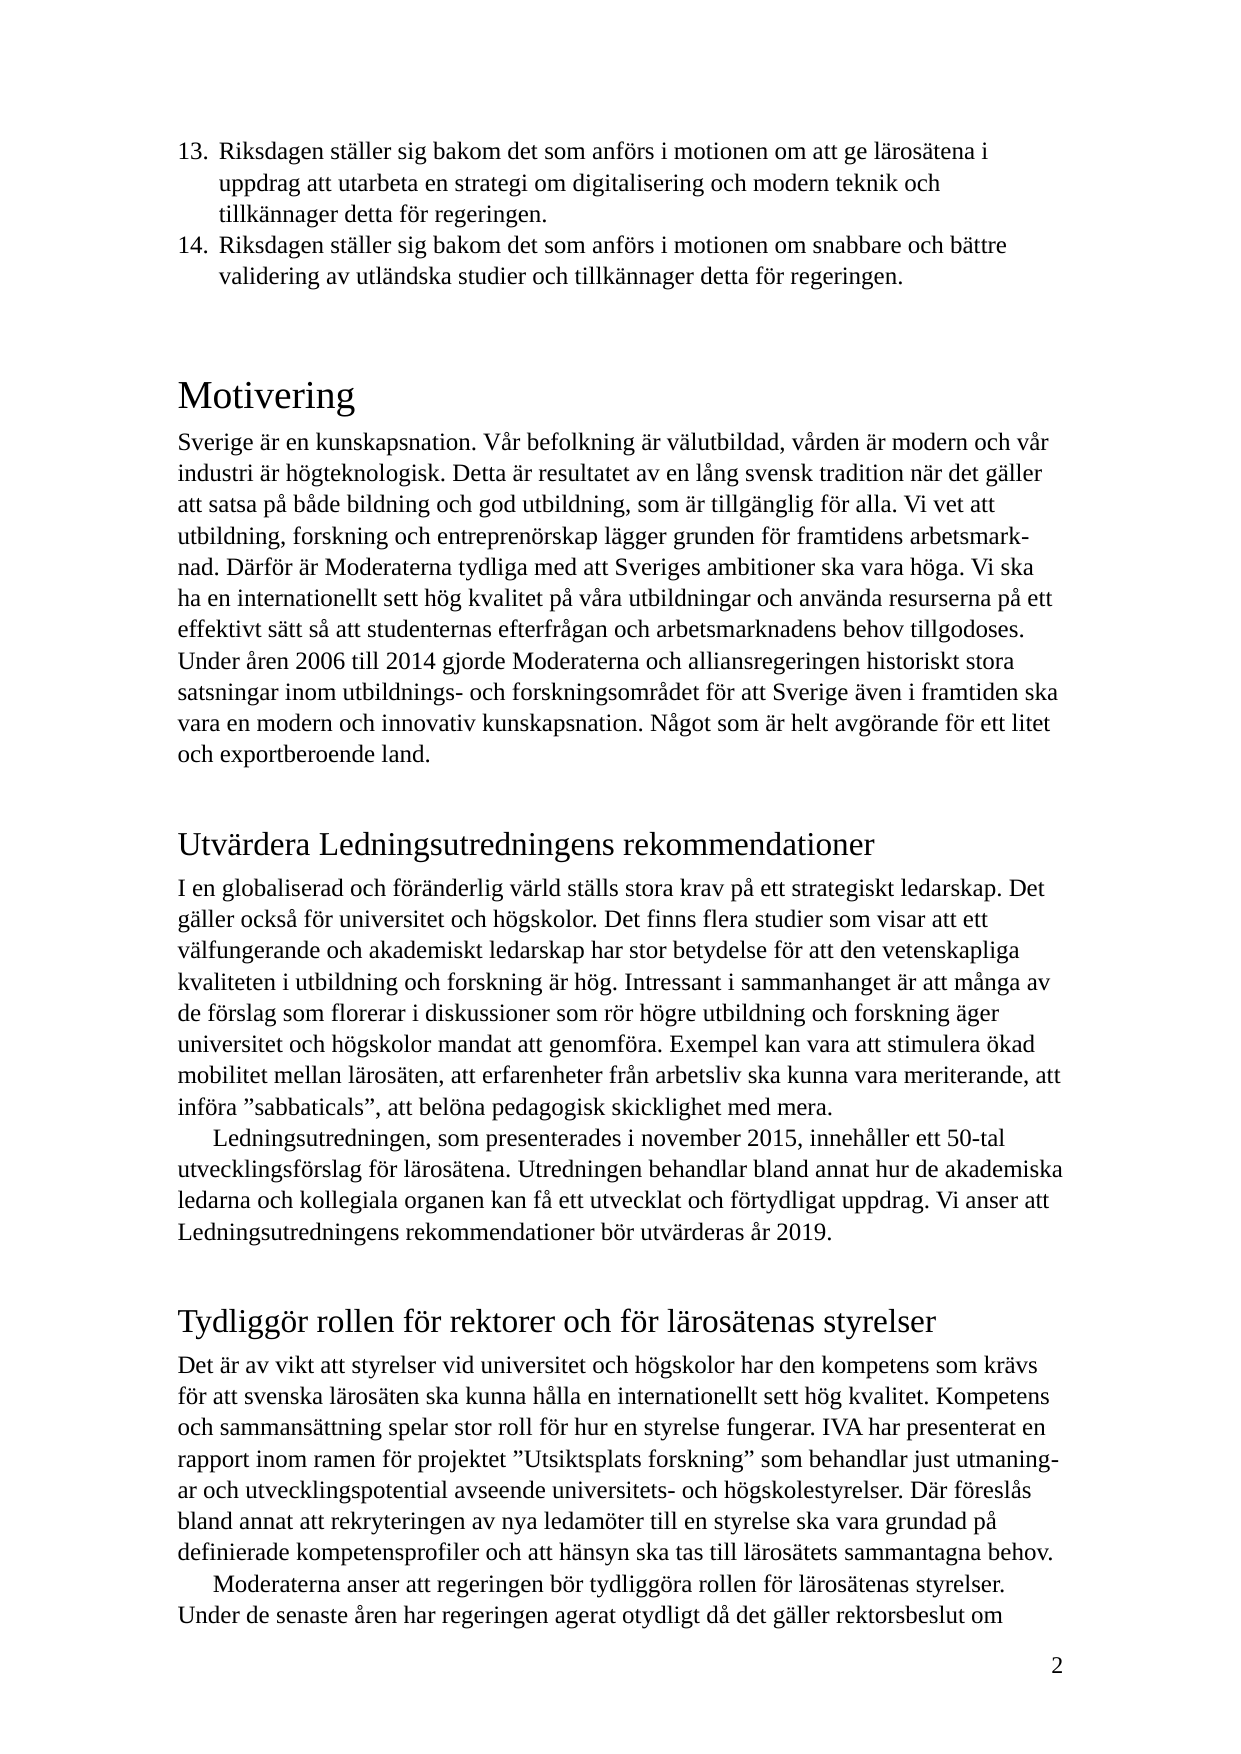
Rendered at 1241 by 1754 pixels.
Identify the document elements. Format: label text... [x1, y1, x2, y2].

subtitle Utvärdera Ledningsutredningens rekommendationer [177, 831, 1063, 862]
text Det är av vikt att styrelser vid universitet och högskolor har den kompetens som krävs för att svenska lärosäten ska kunna hålla en internationellt sett hög kvalitet. Kompetens och sammansättning spelar stor roll för hur en styrelse fungerar. IVA har presenterat en rapport inom ramen för projektet ”Utsiktsplats forskning” som behandlar just utmaningar och utvecklingspotential avseende universitets- och högskolestyrelser. Där föreslås bland annat att rekryteringen av nya ledamöter till en styrelse ska vara grundad på definierade kompetensprofiler och att hänsyn ska tas till lärosätets sammantagna behov. [177, 1347, 1063, 1566]
text Ledningsutredningen, som presenterades i november 2015, innehåller ett 50-tal utvecklingsförslag för lärosätena. Utredningen behandlar bland annat hur de akademiska ledarna och kollegiala organen kan få ett utvecklat och förtydligat uppdrag. Vi anser att Ledningsutredningens rekommendationer bör utvärderas år 2019. [177, 1120, 1063, 1245]
text I en globaliserad och föränderlig värld ställs stora krav på ett strategiskt ledarskap. Det gäller också för universitet och högskolor. Det finns flera studier som visar att ett välfungerande och akademiskt ledarskap har stor betydelse för att den vetenskapliga kvaliteten i utbildning och forskning är hög. Intressant i sammanhanget är att många av de förslag som florerar i diskussioner som rör högre utbildning och forskning äger universitet och högskolor mandat att genomföra. Exempel kan vara att stimulera ökad mobilitet mellan lärosäten, att erfarenheter från arbetsliv ska kunna vara meriterande, att införa ”sabbaticals”, att belöna pedagogisk skicklighet med mera. [177, 870, 1063, 1120]
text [177, 1566, 1063, 1629]
text Sverige är en kunskapsnation. Vår befolkning är välutbildad, vården är modern och vår industri är högteknologisk. Detta är resultatet av en lång svensk tradition när det gäller att satsa på både bildning och god utbildning, som är tillgänglig för alla. Vi vet att utbildning, forskning och entreprenörskap lägger grunden för framtidens arbetsmarknad. Därför är Moderaterna tydliga med att Sveriges ambitioner ska vara höga. Vi ska ha en internationellt sett hög kvalitet på våra utbildningar och använda resurserna på ett effektivt sätt så att studenternas efterfrågan och arbetsmarknadens behov tillgodoses. Under åren 2006 till 2014 gjorde Moderaterna och alliansregeringen historiskt stora satsningar inom utbildnings- och forskningsområdet för att Sverige även i framtiden ska vara en modern och innovativ kunskapsnation. Något som är helt avgörande för ett litet och exportberoende land. [177, 424, 1063, 768]
subtitle Tydliggör rollen för rektorer och för lärosätenas styrelser [177, 1308, 1063, 1339]
